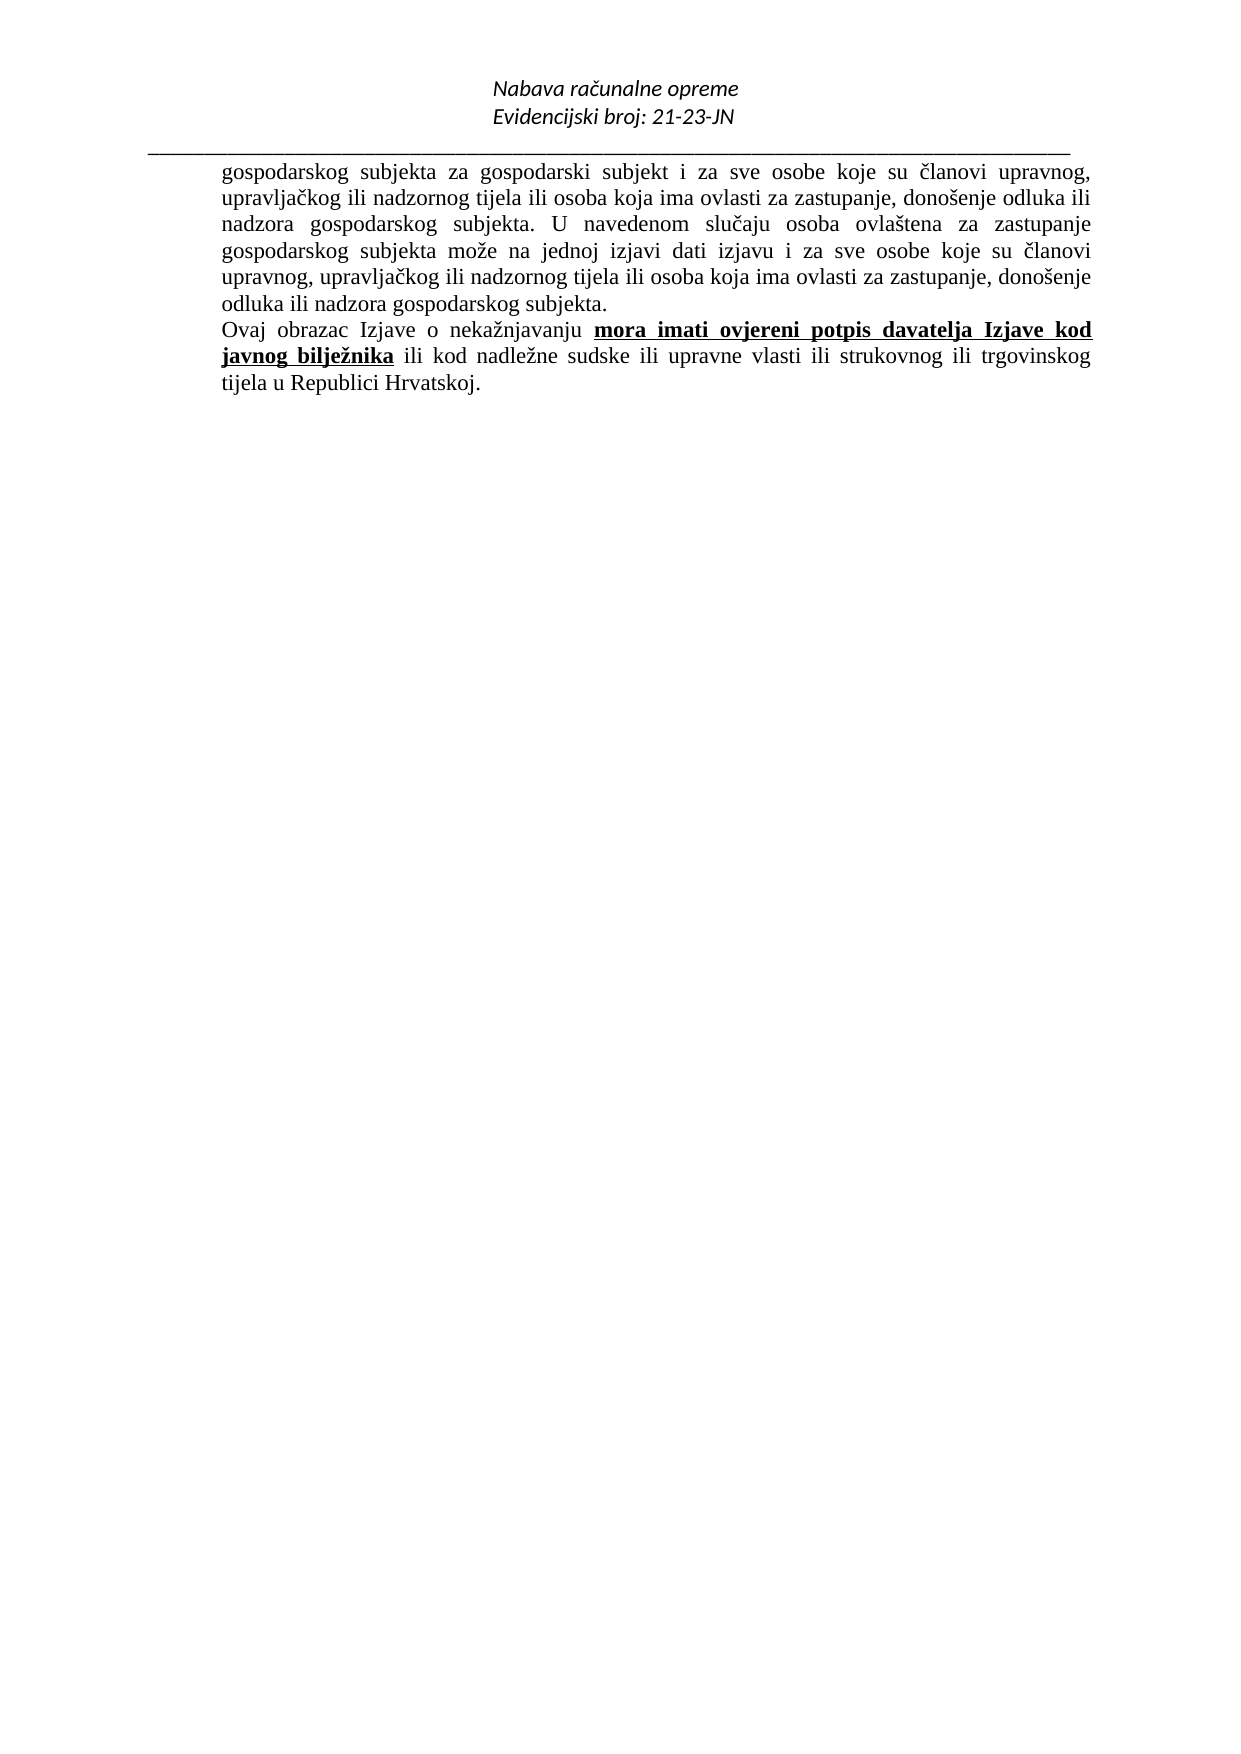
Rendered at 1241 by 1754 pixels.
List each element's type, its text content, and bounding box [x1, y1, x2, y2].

text Ovaj obrazac Izjave o nekažnjavanju mora imati ovjereni potpis davatelja Izjave kod javnog bilježnika ili kod nadležne sudske ili upravne vlasti ili strukovnog ili trgovinskog tijela u Republici Hrvatskoj. [221, 316, 1093, 395]
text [221, 158, 1093, 316]
